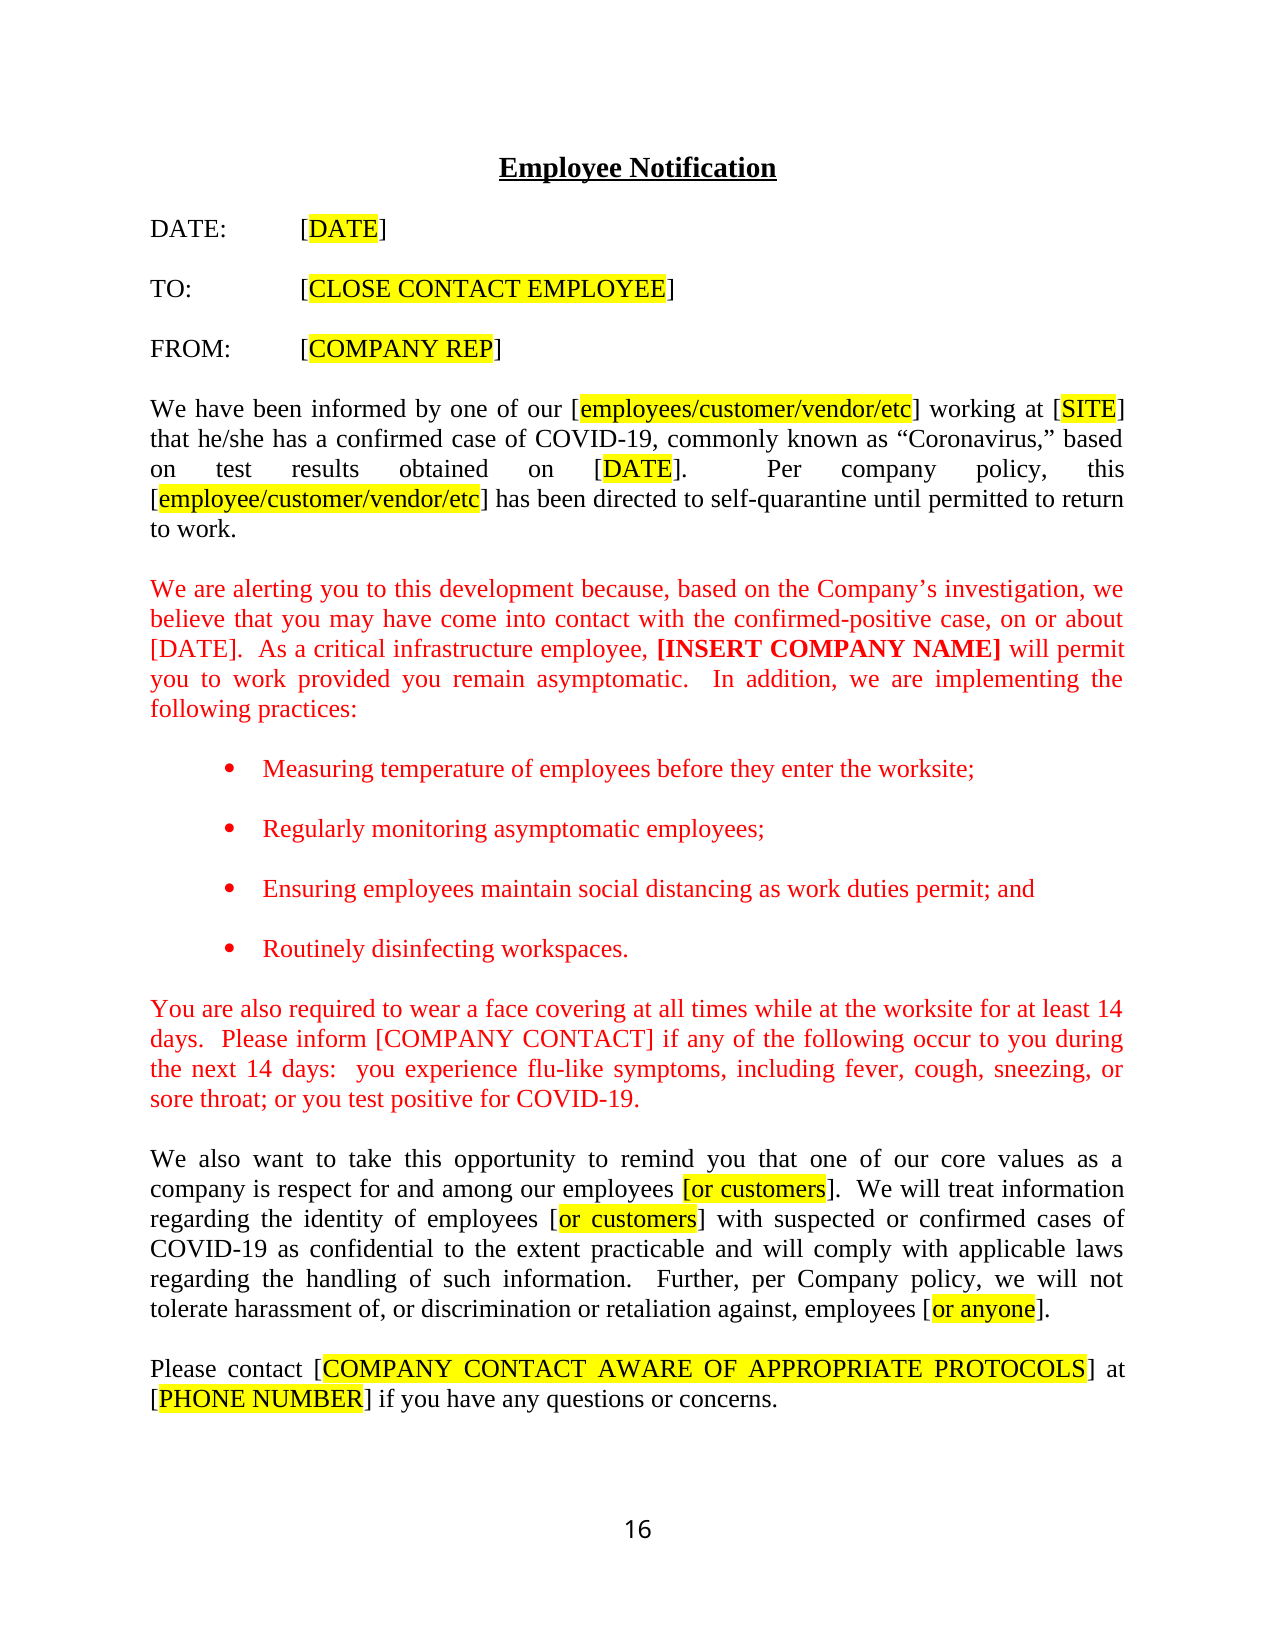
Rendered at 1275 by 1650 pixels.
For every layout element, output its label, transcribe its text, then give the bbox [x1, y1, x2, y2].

text FROM: [COMPANY REP] [150, 333, 1125, 363]
list Ensuring employees maintain social distancing as work duties permit; and [225, 873, 1125, 903]
list Measuring temperature of employees before they enter the worksite; [225, 753, 1125, 783]
text DATE: [DATE] [150, 213, 1125, 243]
text We also want to take this opportunity to remind you that one of our core values as a company is respect for and among our employees [or customers]. We will treat information regarding the identity of employees [or customers] with suspected or confirmed cases of COVID-19 as confidential to the extent practicable and will comply with applicable laws regarding the handling of such information. Further, per Company policy, we will not tolerate harassment of, or discrimination or retaliation against, employees [or anyone]. [150, 1143, 1125, 1323]
list Routinely disinfecting workspaces. [225, 933, 1125, 963]
text TO: [CLOSE CONTACT EMPLOYEE] [150, 273, 1125, 303]
text Employee Notification [150, 150, 1125, 183]
text You are also required to wear a face covering at all times while at the worksite for at least 14 days. Please inform [COMPANY CONTACT] if any of the following occur to you during the next 14 days: you experience flu-like symptoms, including fever, cough, sneezing, or sore throat; or you test positive for COVID-19. [150, 993, 1125, 1113]
list Regularly monitoring asymptomatic employees; [225, 813, 1125, 843]
text We have been informed by one of our [employees/customer/vendor/etc] working at [SITE] that he/she has a confirmed case of COVID-19, commonly known as “Coronavirus,” based on test results obtained on [DATE]. Per company policy, this [employee/customer/vendor/etc] has been directed to self-quarantine until permitted to return to work. [150, 393, 1125, 543]
text We are alerting you to this development because, based on the Company’s investigation, we believe that you may have come into contact with the confirmed-positive case, on or about [DATE]. As a critical infrastructure employee, [INSERT COMPANY NAME] will permit you to work provided you remain asymptomatic. In addition, we are implementing the following practices: [150, 573, 1125, 723]
text Please contact [COMPANY CONTACT AWARE OF APPROPRIATE PROTOCOLS] at [PHONE NUMBER] if you have any questions or concerns. [150, 1353, 1125, 1413]
